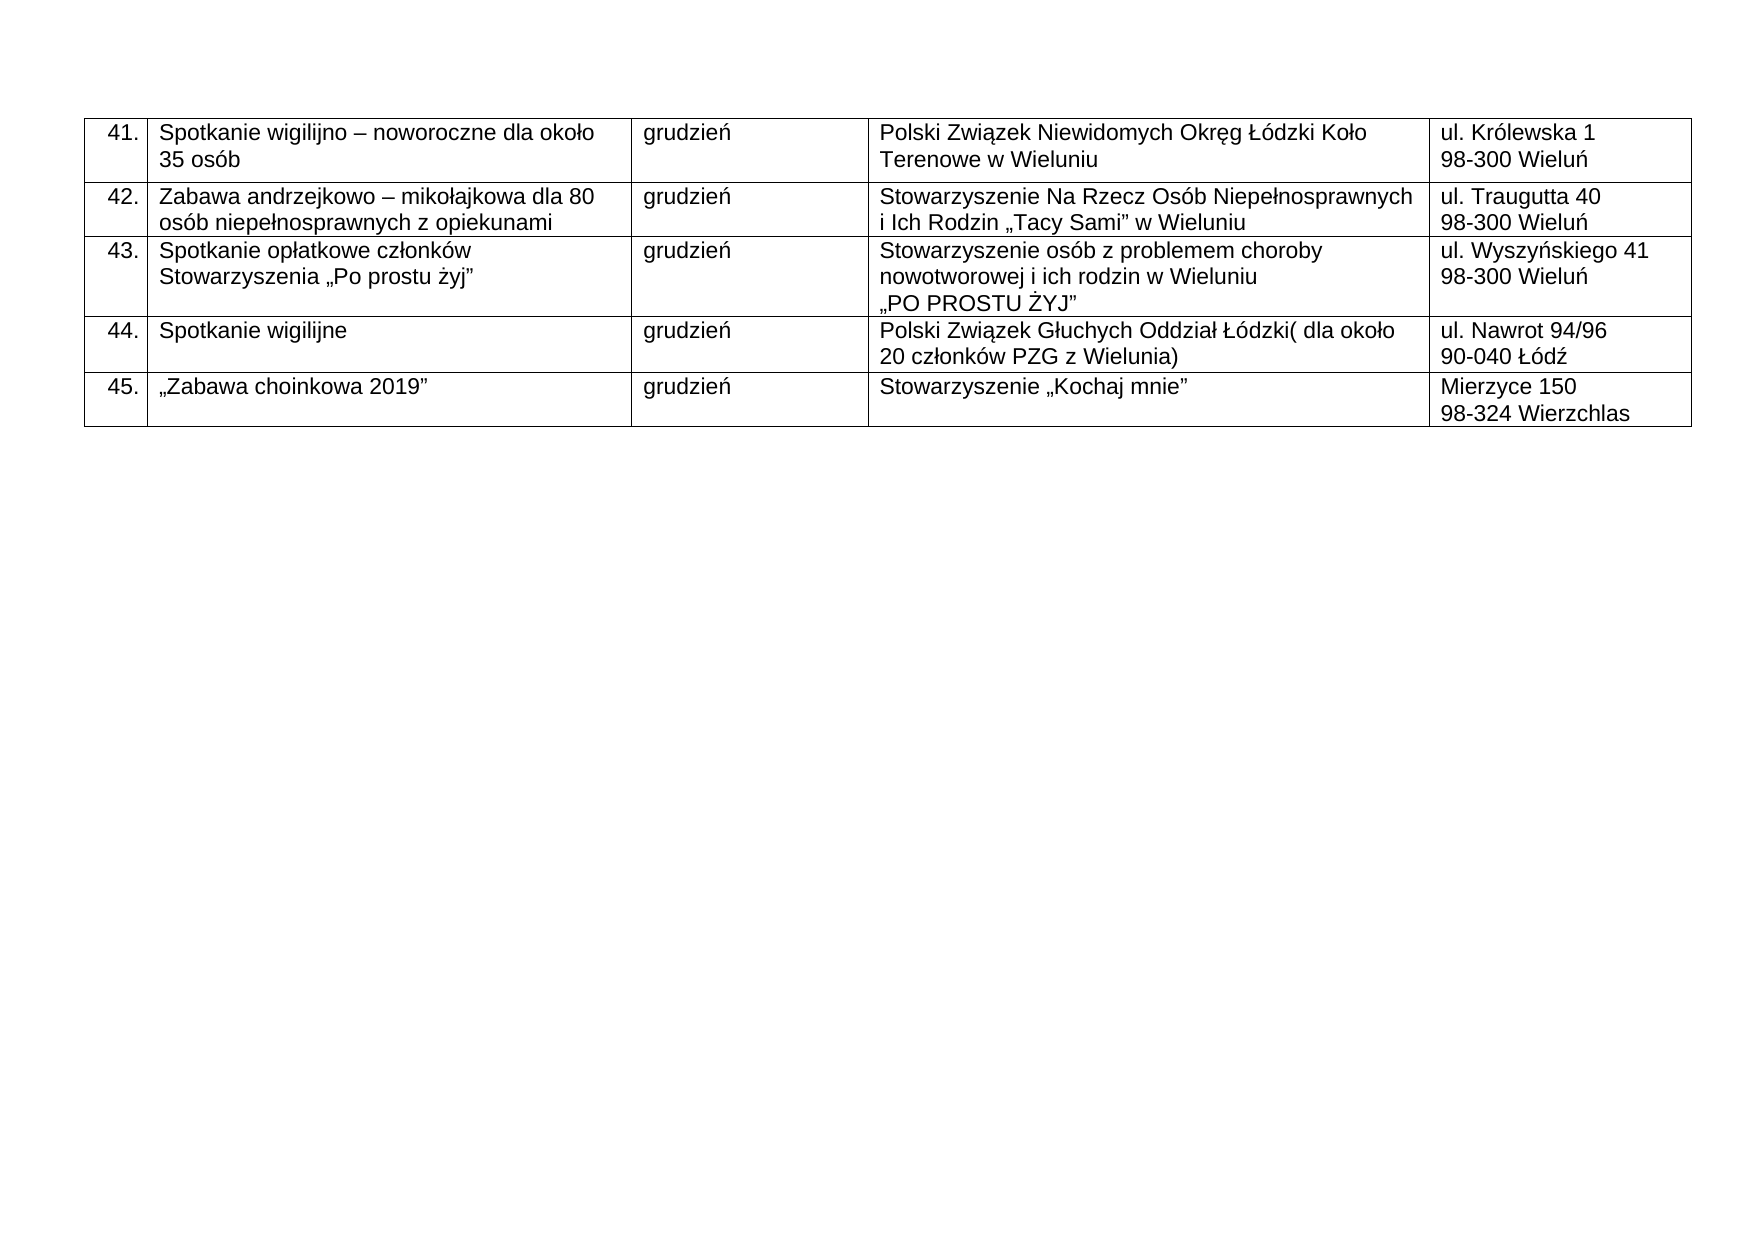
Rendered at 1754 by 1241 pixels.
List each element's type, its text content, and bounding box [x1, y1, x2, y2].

table_cell [85, 183, 147, 236]
table_cell ul. Królewska 1 98-300 Wieluń [1430, 119, 1691, 182]
table_cell Spotkanie wigilijne [148, 317, 631, 372]
table_cell Polski Związek Niewidomych Okręg Łódzki Koło Terenowe w Wieluniu [869, 119, 1429, 182]
table_cell ul. Wyszyńskiego 41 98-300 Wieluń [1430, 237, 1691, 316]
table_cell Stowarzyszenie osób z problemem choroby nowotworowej i ich rodzin w Wieluniu „PO PROSTU ŻYJ” [869, 237, 1429, 316]
table_cell [85, 119, 147, 182]
table_cell ul. Traugutta 40 98-300 Wieluń [1430, 183, 1691, 236]
table_cell [85, 237, 147, 316]
table_cell Spotkanie opłatkowe członków Stowarzyszenia „Po prostu żyj” [148, 237, 631, 316]
table_cell grudzień [632, 317, 868, 372]
table_cell Mierzyce 150 98-324 Wierzchlas [1430, 373, 1691, 426]
table_cell ul. Nawrot 94/96 90-040 Łódź [1430, 317, 1691, 372]
table_cell grudzień [632, 373, 868, 426]
table_cell grudzień [632, 119, 868, 182]
table_cell „Zabawa choinkowa 2019” [148, 373, 631, 426]
table_cell [85, 373, 147, 426]
table_cell grudzień [632, 237, 868, 316]
table_cell [85, 317, 147, 372]
table_cell Stowarzyszenie Na Rzecz Osób Niepełnosprawnych i Ich Rodzin „Tacy Sami” w Wieluniu [869, 183, 1429, 236]
table_cell Polski Związek Głuchych Oddział Łódzki( dla około 20 członków PZG z Wielunia) [869, 317, 1429, 372]
table_cell Spotkanie wigilijno – noworoczne dla około 35 osób [148, 119, 631, 182]
table_cell Zabawa andrzejkowo – mikołajkowa dla 80 osób niepełnosprawnych z opiekunami [148, 183, 631, 236]
table_cell grudzień [632, 183, 868, 236]
table_cell Stowarzyszenie „Kochaj mnie” [869, 373, 1429, 426]
